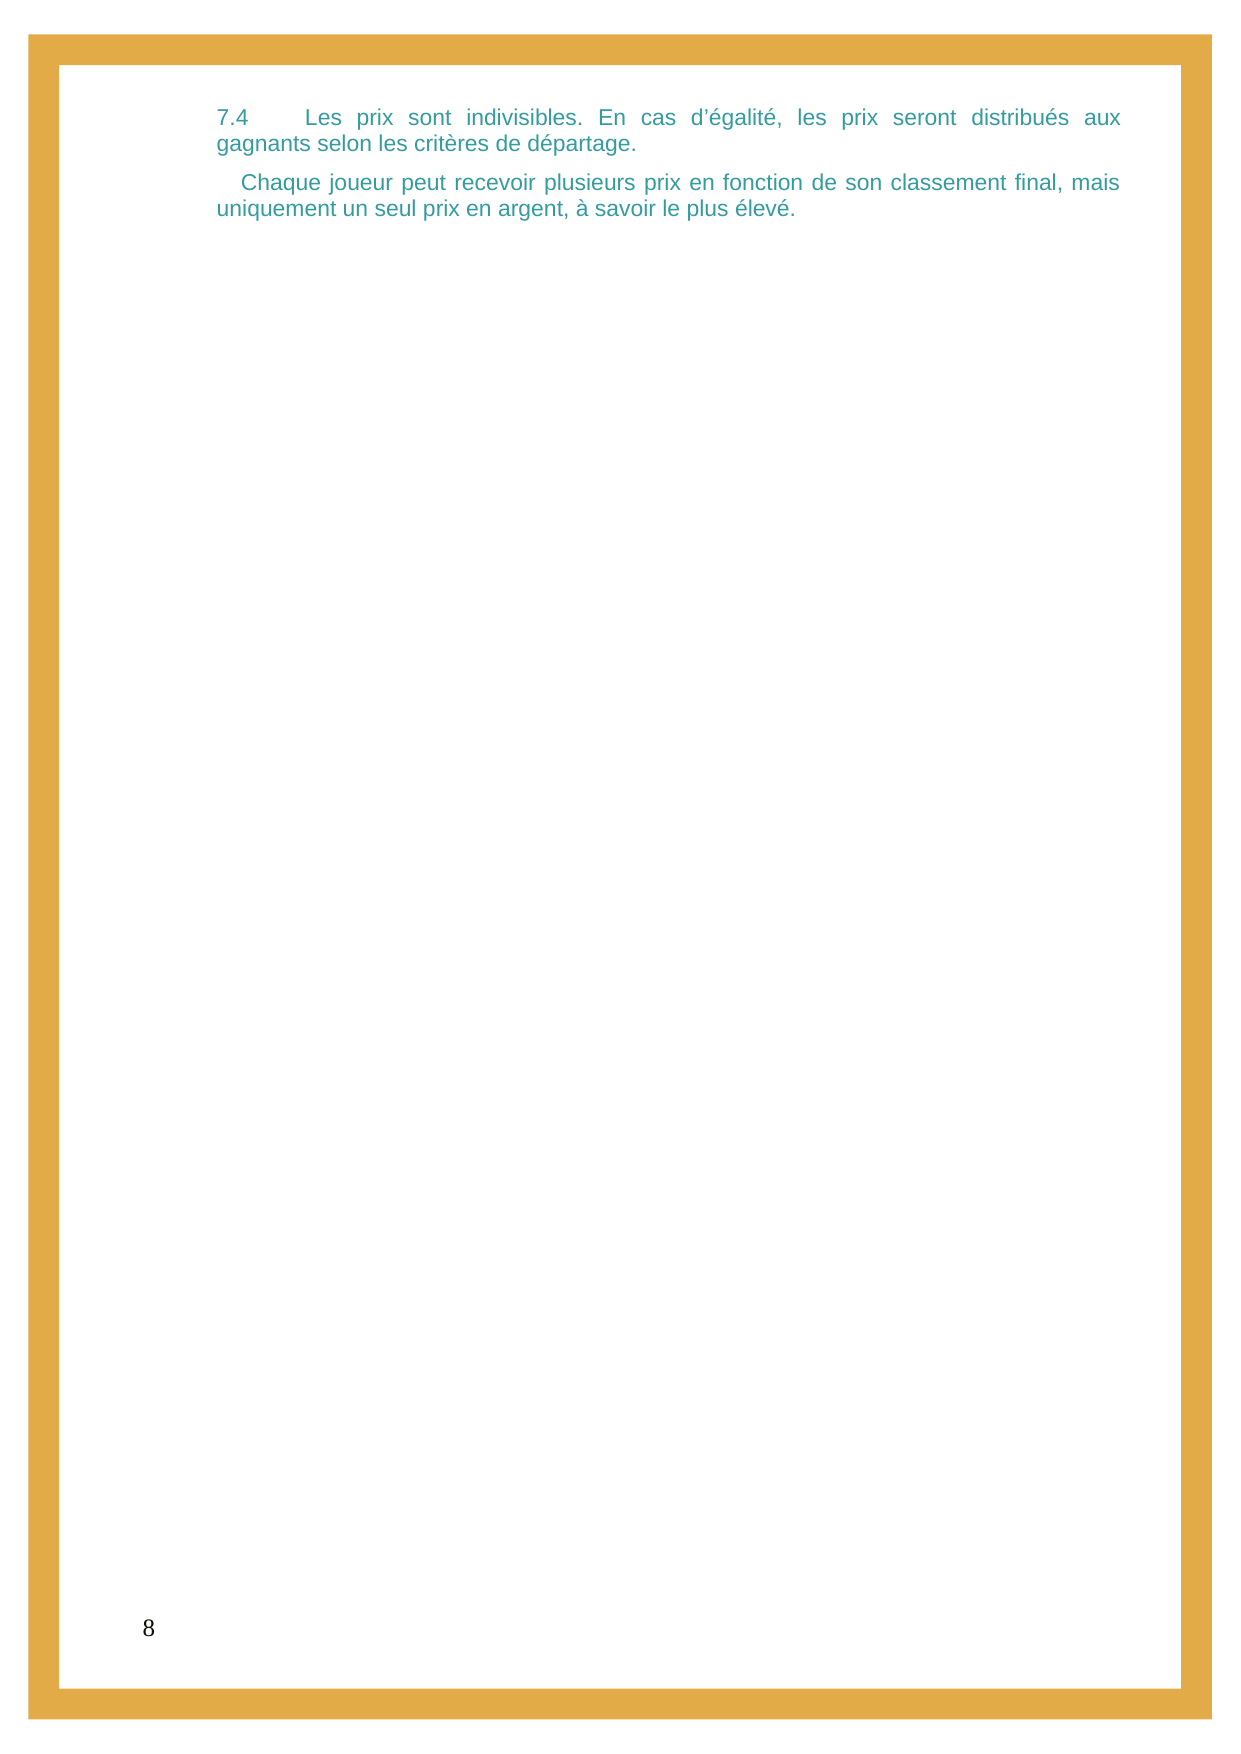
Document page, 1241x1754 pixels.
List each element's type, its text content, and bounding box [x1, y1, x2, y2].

list 7.4 Les prix sont indivisibles. En cas d’égalité, les prix seront distribués aux gagnants selon les critères de départage. [216, 104, 1121, 156]
list Chaque joueur peut recevoir plusieurs prix en fonction de son classement final, mais uniquement un seul prix en argent, à savoir le plus élevé. [157, 169, 1121, 222]
